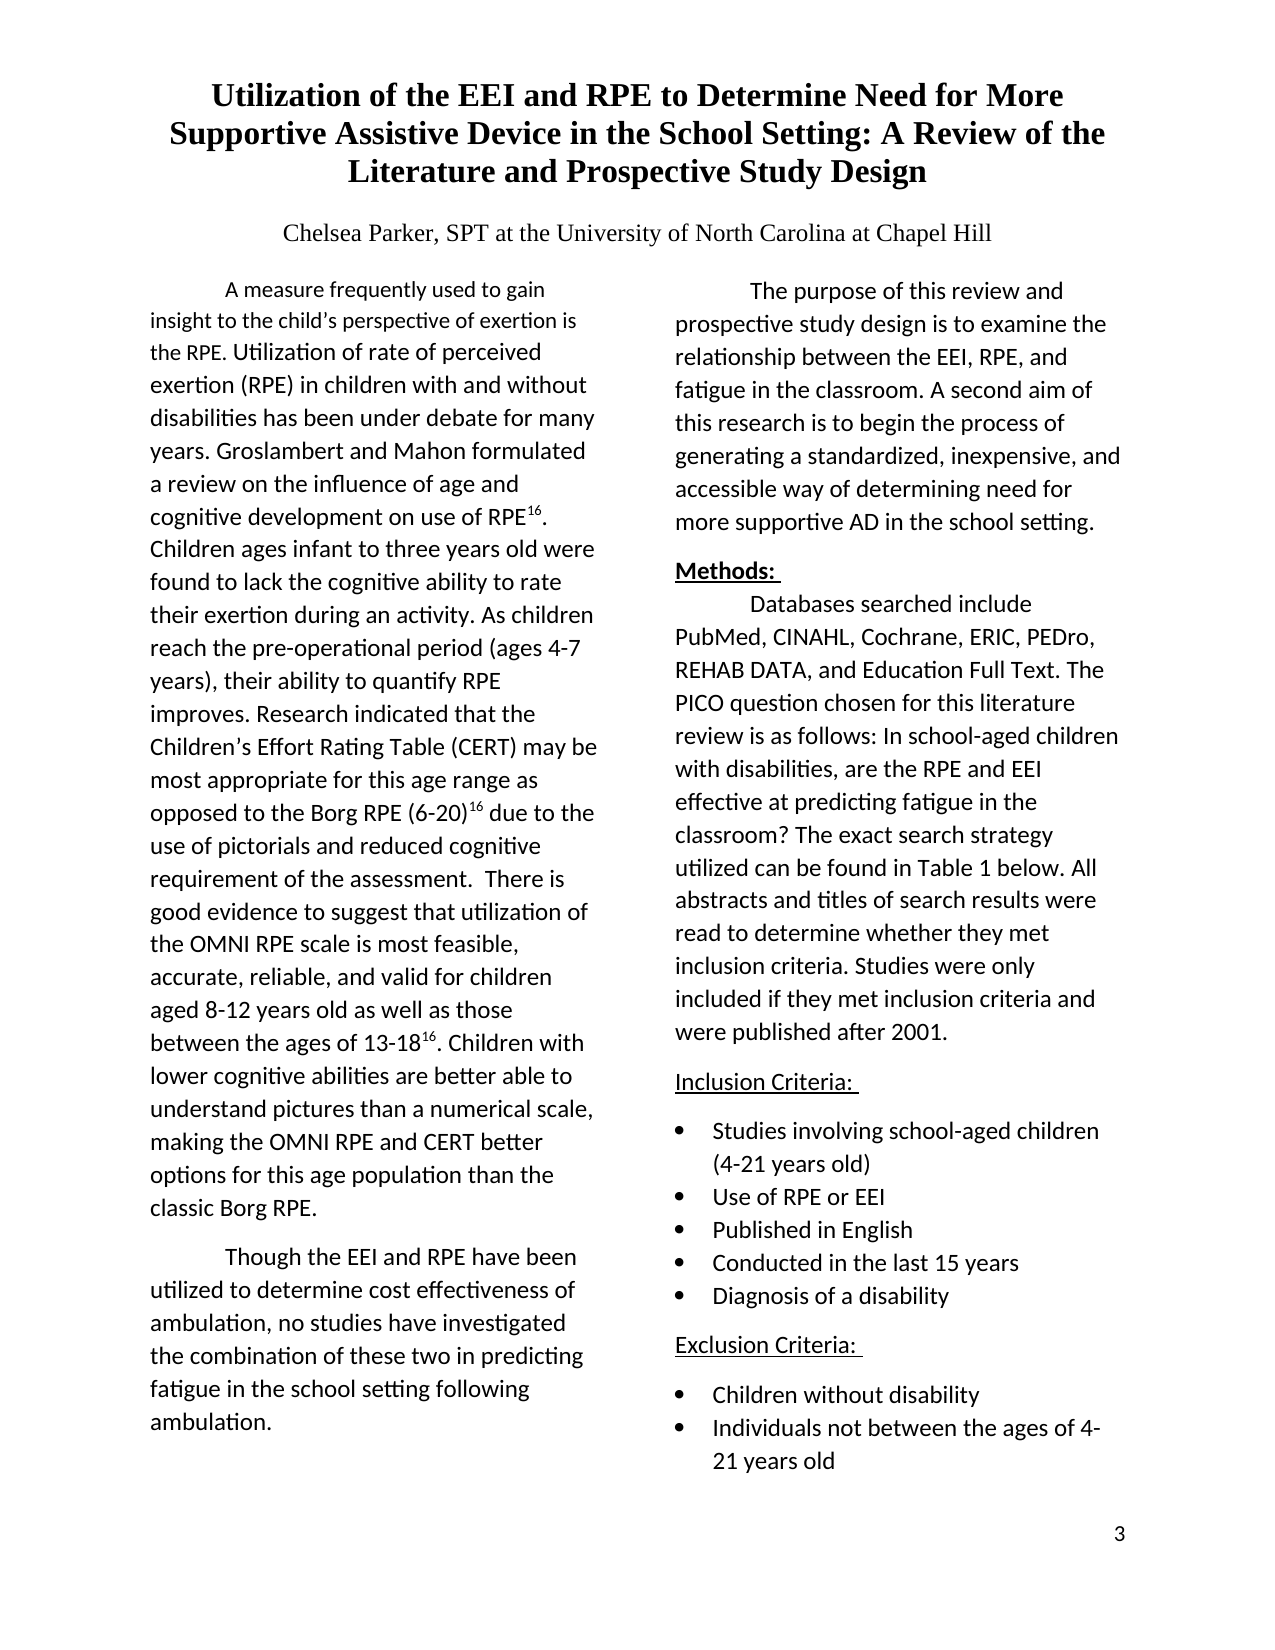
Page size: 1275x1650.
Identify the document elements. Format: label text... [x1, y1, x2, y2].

list Use of RPE or EEI [675, 1181, 1125, 1212]
text Though the EEI and RPE have been utilized to determine cost effectiveness of ambulation, no studies have investigated the combination of these two in predicting fatigue in the school setting following ambulation. [150, 1242, 600, 1437]
list Studies involving school-aged children (4-21 years old) [675, 1116, 1125, 1179]
list Diagnosis of a disability [675, 1280, 1125, 1311]
text The purpose of this review and prospective study design is to examine the relationship between the EEI, RPE, and fatigue in the classroom. A second aim of this research is to begin the process of generating a standardized, inexpensive, and accessible way of determining need for more supportive AD in the school setting. [675, 276, 1125, 536]
text A measure frequently used to gain insight to the child’s perspective of exertion is the RPE. Utilization of rate of perceived exertion (RPE) in children with and without disabilities has been under debate for many years. Groslambert and Mahon formulated a review on the influence of age and cognitive development on use of RPE16. Children ages infant to three years old were found to lack the cognitive ability to rate their exertion during an activity. As children reach the pre-operational period (ages 4-7 years), their ability to quantify RPE improves. Research indicated that the Children’s Effort Rating Table (CERT) may be most appropriate for this age range as opposed to the Borg RPE (6-20)16 due to the use of pictorials and reduced cognitive requirement of the assessment. There is good evidence to suggest that utilization of the OMNI RPE scale is most feasible, accurate, reliable, and valid for children aged 8-12 years old as well as those between the ages of 13-1816. Children with lower cognitive abilities are better able to understand pictures than a numerical scale, making the OMNI RPE and CERT better options for this age population than the classic Borg RPE. [150, 276, 600, 1222]
list Individuals not between the ages of 4-21 years old [675, 1412, 1125, 1476]
text Inclusion Criteria: [675, 1066, 1125, 1096]
text Methods: Databases searched include PubMed, CINAHL, Cochrane, ERIC, PEDro, REHAB DATA, and Education Full Text. The PICO question chosen for this literature review is as follows: In school-aged children with disabilities, are the RPE and EEI effective at predicting fatigue in the classroom? The exact search strategy utilized can be found in Table 1 below. All abstracts and titles of search results were read to determine whether they met inclusion criteria. Studies were only included if they met inclusion criteria and were published after 2001. [675, 556, 1125, 1047]
list Conducted in the last 15 years [675, 1247, 1125, 1278]
list Published in English [675, 1214, 1125, 1245]
text Exclusion Criteria: [675, 1330, 1125, 1360]
list Children without disability [675, 1379, 1125, 1410]
